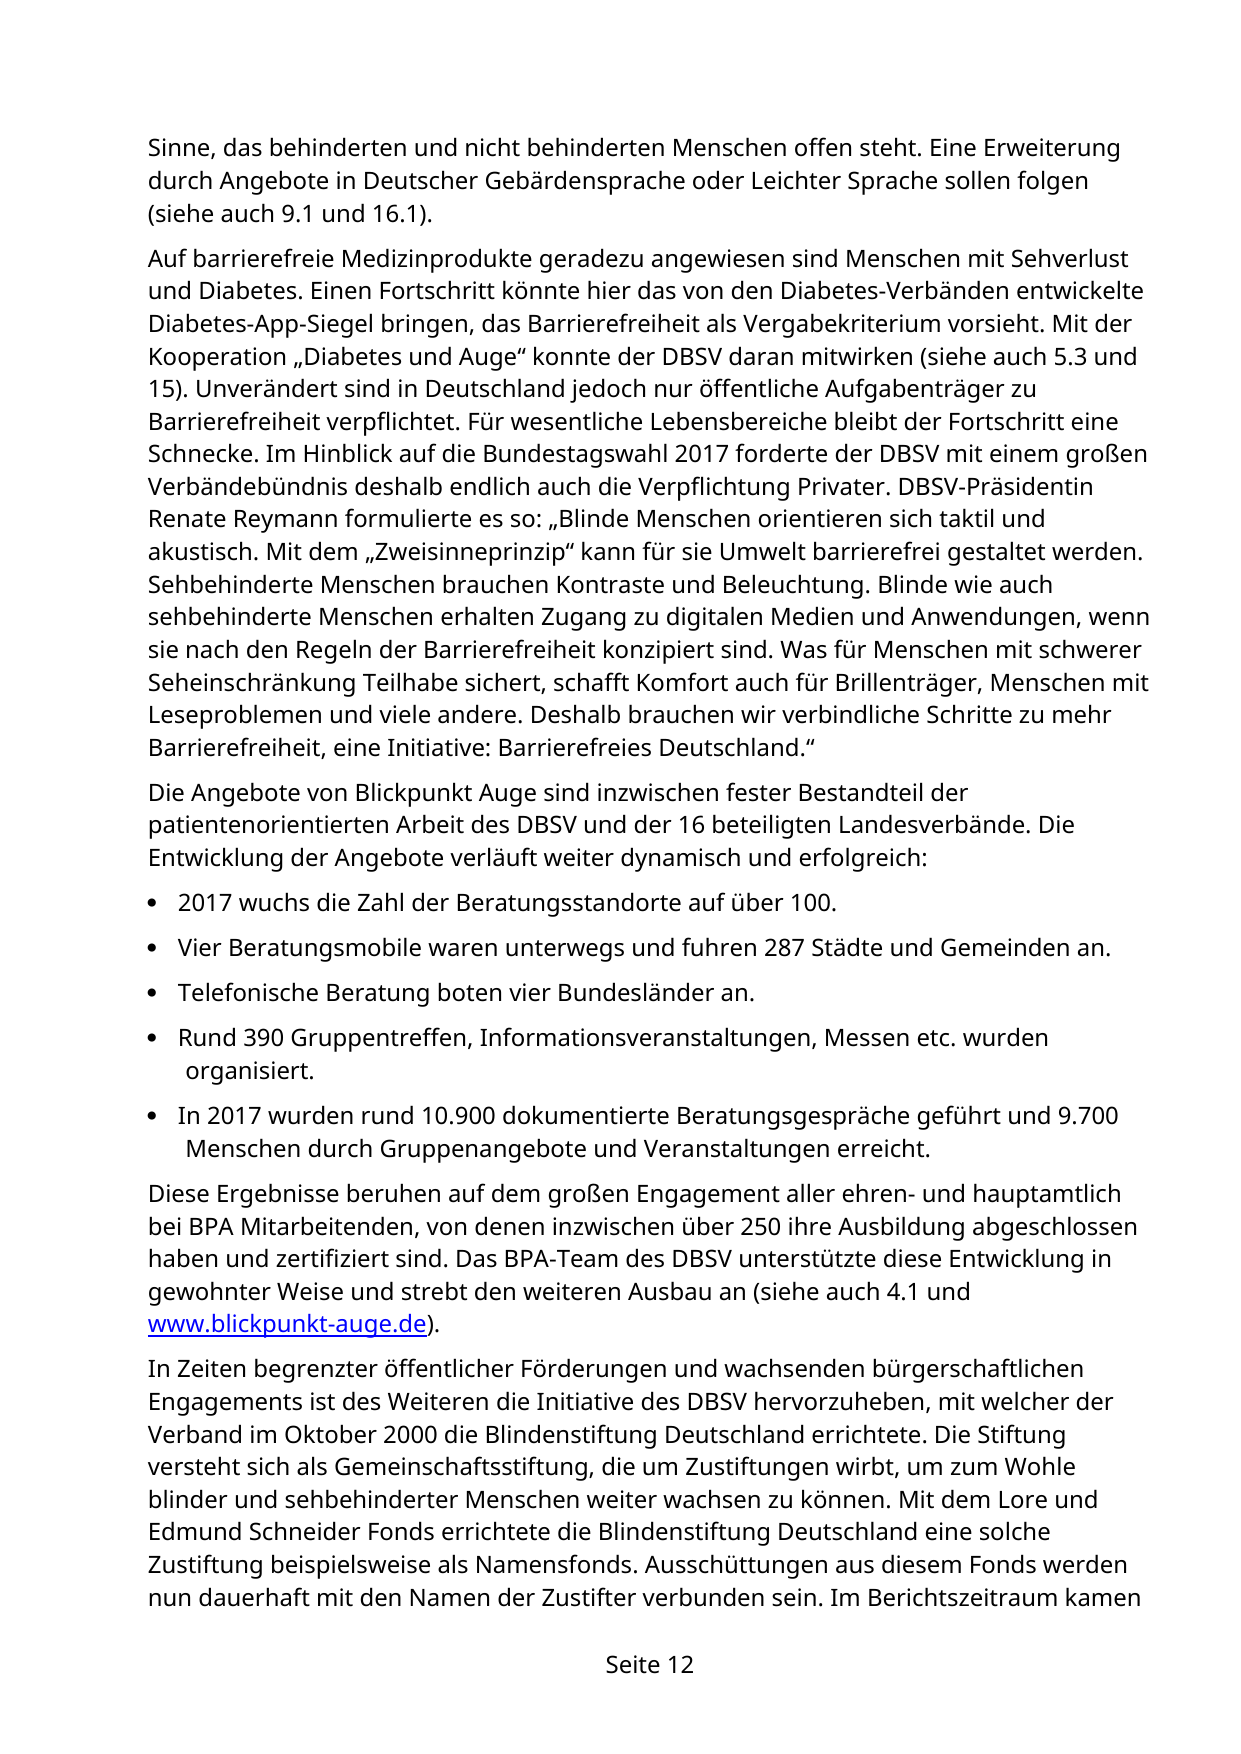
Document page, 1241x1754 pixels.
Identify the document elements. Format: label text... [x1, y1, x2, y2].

list 2017 wuchs die Zahl der Beratungsstandorte auf über 100. [148, 886, 1152, 918]
list In 2017 wurden rund 10.900 dokumentierte Beratungsgespräche geführt und 9.700 Menschen durch Gruppenangebote und Veranstaltungen erreicht. [148, 1099, 1152, 1164]
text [148, 131, 1152, 229]
text Auf barrierefreie Medizinprodukte geradezu angewiesen sind Menschen mit Sehverlust und Diabetes. Einen Fortschritt könnte hier das von den Diabetes-Verbänden entwickelte Diabetes-App-Siegel bringen, das Barrierefreiheit als Vergabekriterium vorsieht. Mit der Kooperation „Diabetes und Auge“ konnte der DBSV daran mitwirken (siehe auch 5.3 und 15). Unverändert sind in Deutschland jedoch nur öffentliche Aufgabenträger zu Barrierefreiheit verpflichtet. Für wesentliche Lebensbereiche bleibt der Fortschritt eine Schnecke. Im Hinblick auf die Bundestagswahl 2017 forderte der DBSV mit einem großen Verbändebündnis deshalb endlich auch die Verpflichtung Privater. DBSV-Präsidentin Renate Reymann formulierte es so: „Blinde Menschen orientieren sich taktil und akustisch. Mit dem „Zweisinneprinzip“ kann für sie Umwelt barrierefrei gestaltet werden. Sehbehinderte Menschen brauchen Kontraste und Beleuchtung. Blinde wie auch sehbehinderte Menschen erhalten Zugang zu digitalen Medien und Anwendungen, wenn sie nach den Regeln der Barrierefreiheit konzipiert sind. Was für Menschen mit schwerer Seheinschränkung Teilhabe sichert, schafft Komfort auch für Brillenträger, Menschen mit Leseproblemen und viele andere. Deshalb brauchen wir verbindliche Schritte zu mehr Barrierefreiheit, eine Initiative: Barrierefreies Deutschland.“ [148, 241, 1152, 763]
list Vier Beratungsmobile waren unterwegs und fuhren 287 Städte und Gemeinden an. [148, 931, 1152, 964]
list Rund 390 Gruppentreffen, Informationsveranstaltungen, Messen etc. wurden organisiert. [148, 1021, 1152, 1086]
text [148, 1352, 1152, 1613]
text Diese Ergebnisse beruhen auf dem großen Engagement aller ehren- und hauptamtlich bei BPA Mitarbeitenden, von denen inzwischen über 250 ihre Ausbildung abgeschlossen haben und zertifiziert sind. Das BPA-Team des DBSV unterstützte diese Entwicklung in gewohnter Weise und strebt den weiteren Ausbau an (siehe auch 4.1 und www.blickpunkt-auge.de). [148, 1177, 1152, 1340]
list Telefonische Beratung boten vier Bundesländer an. [148, 976, 1152, 1009]
text Die Angebote von Blickpunkt Auge sind inzwischen fester Bestandteil der patientenorientierten Arbeit des DBSV und der 16 beteiligten Landesverbände. Die Entwicklung der Angebote verläuft weiter dynamisch und erfolgreich: [148, 776, 1152, 873]
